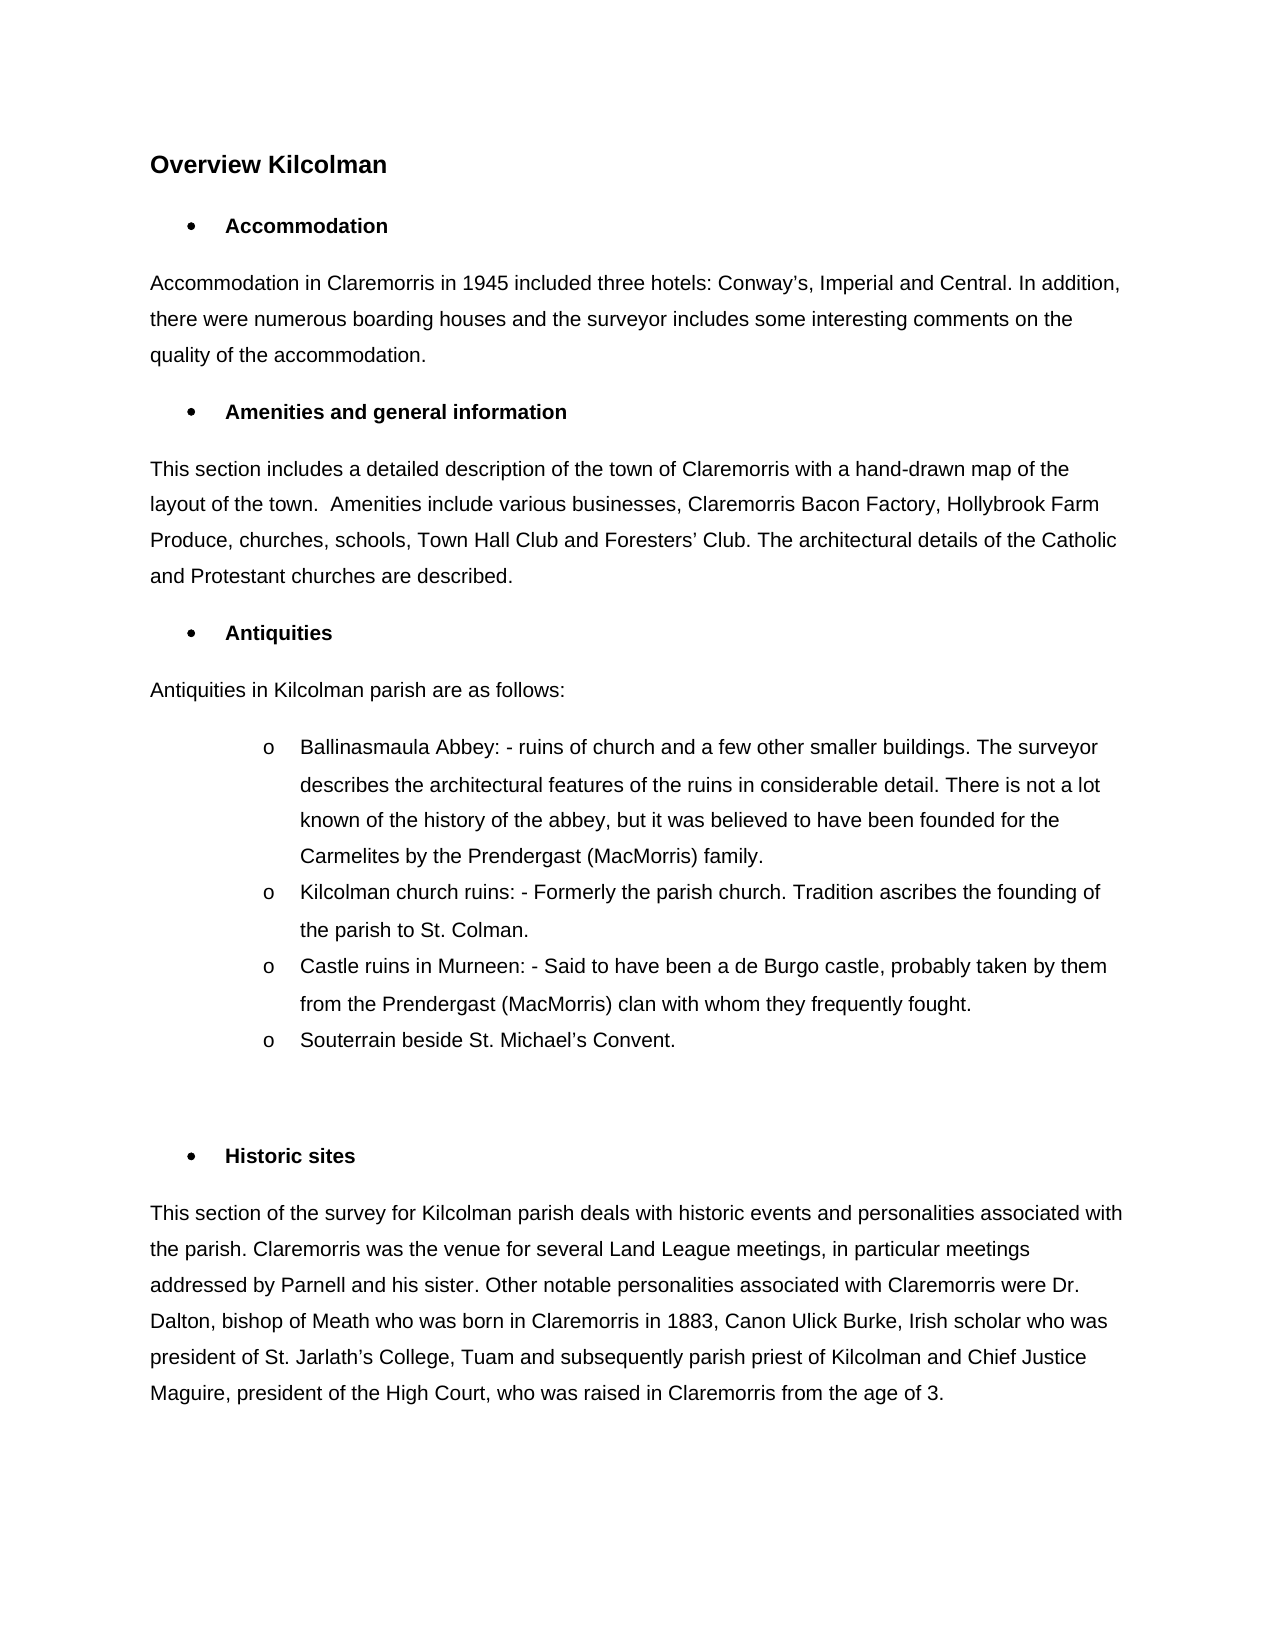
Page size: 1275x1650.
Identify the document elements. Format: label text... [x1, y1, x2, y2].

list Kilcolman church ruins: - Formerly the parish church. Tradition ascribes the founding of the parish to St. Colman. [262, 880, 1125, 942]
list Antiquities [187, 621, 1125, 645]
list Amenities and general information [187, 399, 1125, 423]
text Antiquities in Kilcolman parish are as follows: [150, 678, 1125, 702]
list Castle ruins in Murneen: - Said to have been a de Burgo castle, probably taken by them from the Prendergast (MacMorris) clan with whom they frequently fought. [262, 954, 1125, 1016]
text This section of the survey for Kilcolman parish deals with historic events and personalities associated with the parish. Claremorris was the venue for several Land League meetings, in particular meetings addressed by Parnell and his sister. Other notable personalities associated with Claremorris were Dr. Dalton, bishop of Meath who was born in Claremorris in 1883, Canon Ulick Burke, Irish scholar who was president of St. Jarlath’s College, Tuam and subsequently parish priest of Kilcolman and Chief Justice Maguire, president of the High Court, who was raised in Claremorris from the age of 3. [150, 1201, 1125, 1404]
text This section includes a detailed description of the town of Claremorris with a hand-drawn map of the layout of the town. Amenities include various businesses, Claremorris Bacon Factory, Hollybrook Farm Produce, churches, schools, Town Hall Club and Foresters’ Club. The architectural details of the Catholic and Protestant churches are described. [150, 456, 1125, 588]
list Historic sites [187, 1144, 1125, 1168]
list Souterrain beside St. Michael’s Convent. [262, 1028, 1125, 1053]
list Ballinasmaula Abbey: - ruins of church and a few other smaller buildings. The surveyor describes the architectural features of the ruins in considerable detail. There is not a lot known of the history of the abbey, but it was believed to have been founded for the Carmelites by the Prendergast (MacMorris) family. [262, 734, 1125, 868]
text Overview Kilcolman [150, 150, 1125, 179]
list Accommodation [187, 214, 1125, 238]
text Accommodation in Claremorris in 1945 included three hotels: Conway’s, Imperial and Central. In addition, there were numerous boarding houses and the surveyor includes some interesting comments on the quality of the accommodation. [150, 271, 1125, 367]
